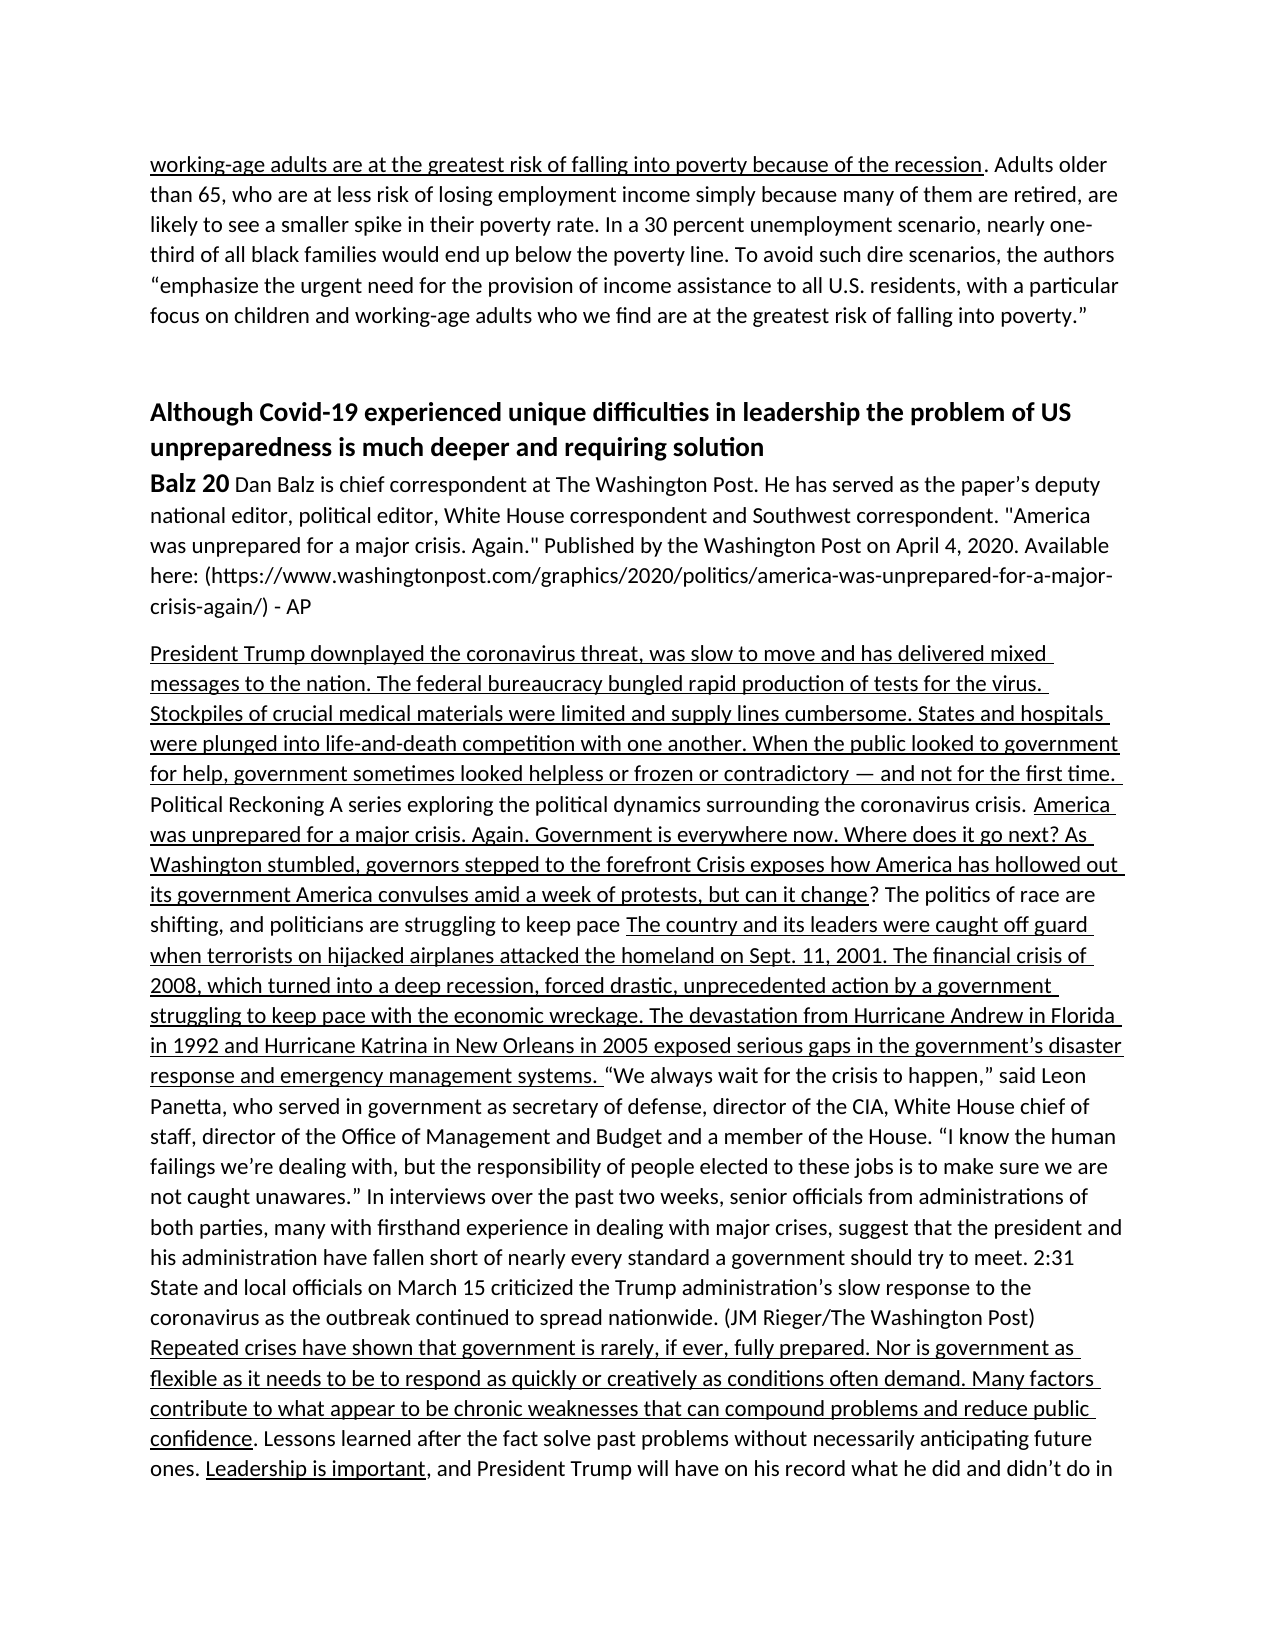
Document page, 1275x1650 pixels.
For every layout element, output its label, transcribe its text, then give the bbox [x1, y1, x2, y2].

text Balz 20 Dan Balz is chief correspondent at The Washington Post. He has served as the paper’s deputy national editor, political editor, White House correspondent and Southwest correspondent. "America was unprepared for a major crisis. Again." Published by the Washington Post on April 4, 2020. Available here: (https://www.washingtonpost.com/graphics/2020/politics/america-was-unprepared-for-a-major-crisis-again/) - AP [150, 466, 1125, 620]
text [150, 876, 1125, 1482]
subtitle Although Covid-19 experienced unique difficulties in leadership the problem of US unpreparedness is much deeper and requiring solution [150, 395, 1125, 463]
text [150, 150, 1125, 329]
